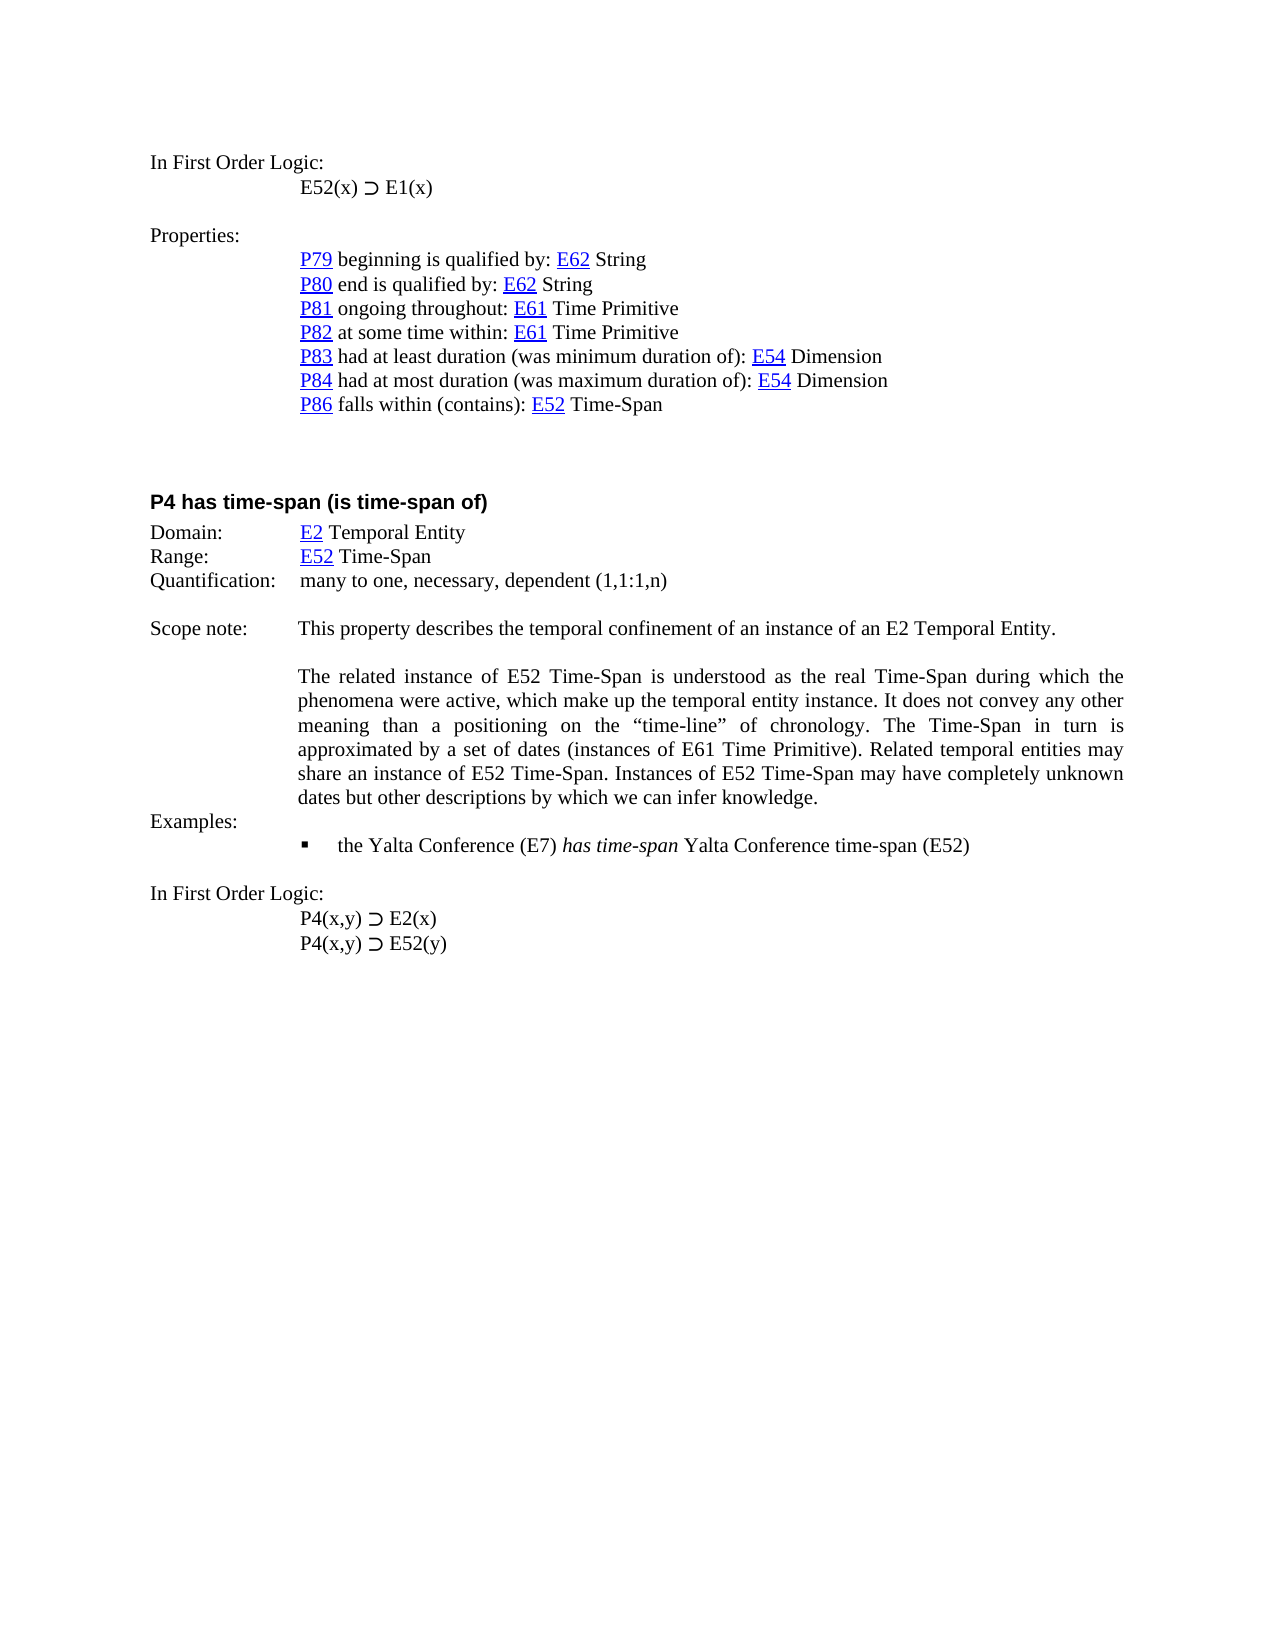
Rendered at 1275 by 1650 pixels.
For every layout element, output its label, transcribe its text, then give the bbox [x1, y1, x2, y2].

text P84 had at most duration (was maximum duration of): E54 Dimension [300, 368, 1125, 392]
text P86 falls within (contains): E52 Time-Span [300, 392, 1125, 416]
text Domain: E2 Temporal Entity [150, 520, 1125, 544]
text P79 beginning is qualified by: E62 String [300, 247, 1125, 271]
text Properties: [150, 223, 1125, 247]
text P80 end is qualified by: E62 String [300, 271, 1125, 296]
text In First Order Logic: [150, 150, 1125, 174]
text In First Order Logic: [150, 881, 1125, 905]
text P4(x,y) ⊃ E2(x) [150, 905, 1125, 930]
text P82 at some time within: E61 Time Primitive [300, 319, 1125, 344]
text P81 ongoing throughout: E61 Time Primitive [300, 296, 1125, 319]
text Range: E52 Time-Span [150, 544, 1125, 568]
text P4(x,y) ⊃ E52(y) [150, 930, 1125, 955]
text E52(x) ⊃ E1(x) [150, 174, 1125, 199]
subtitle P4 has time-span (is time-span of) [150, 490, 1125, 514]
text The related instance of E52 Time-Span is understood as the real Time-Span during which the phenomena were active, which make up the temporal entity instance. It does not convey any other meaning than a positioning on the “time-line” of chronology. The Time-Span in turn is approximated by a set of dates (instances of E61 Time Primitive). Related temporal entities may share an instance of E52 Time-Span. Instances of E52 Time-Span may have completely unknown dates but other descriptions by which we can infer knowledge. [298, 664, 1125, 809]
list the Yalta Conference (E7) has time-span Yalta Conference time-span (E52) [300, 833, 1125, 857]
text Examples: [150, 809, 1125, 833]
text Quantification: many to one, necessary, dependent (1,1:1,n) [150, 568, 1125, 592]
text P83 had at least duration (was minimum duration of): E54 Dimension [300, 344, 1125, 368]
text Scope note: This property describes the temporal confinement of an instance of an E2 Temporal Entity. [150, 616, 1125, 640]
